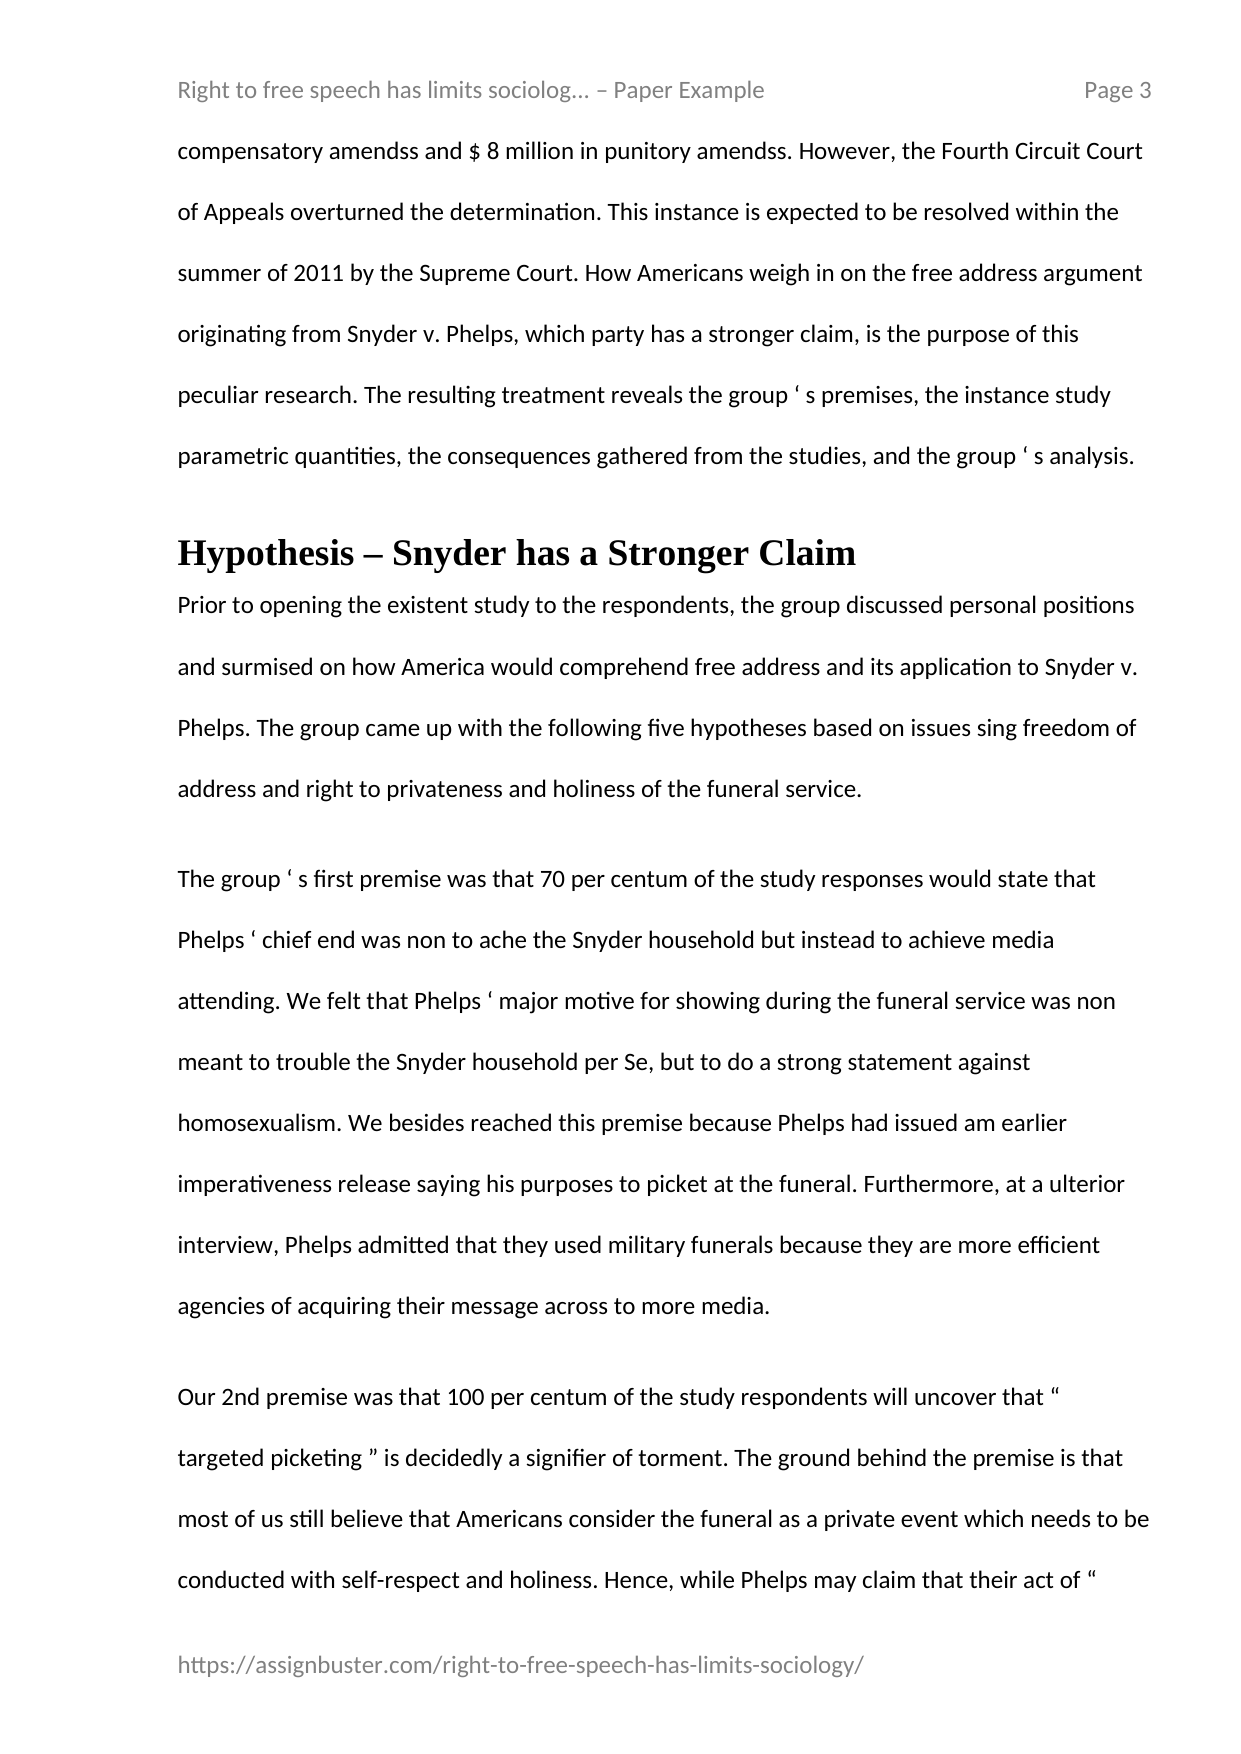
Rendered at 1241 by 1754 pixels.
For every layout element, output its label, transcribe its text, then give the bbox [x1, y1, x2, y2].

subtitle Hypothesis – Snyder has a Stronger Claim [177, 531, 1152, 574]
text Prior to opening the existent study to the respondents, the group discussed personal positions and surmised on how America would comprehend free address and its application to Snyder v. Phelps. The group came up with the following five hypotheses based on issues sing freedom of address and right to privateness and holiness of the funeral service. [177, 589, 1152, 803]
text The group ‘ s first premise was that 70 per centum of the study responses would state that Phelps ‘ chief end was non to ache the Snyder household but instead to achieve media attending. We felt that Phelps ‘ major motive for showing during the funeral service was non meant to trouble the Snyder household per Se, but to do a strong statement against homosexualism. We besides reached this premise because Phelps had issued am earlier imperativeness release saying his purposes to picket at the funeral. Furthermore, at a ulterior interview, Phelps admitted that they used military funerals because they are more efficient agencies of acquiring their message across to more media. [177, 863, 1152, 1321]
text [177, 135, 1152, 471]
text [177, 1381, 1152, 1595]
